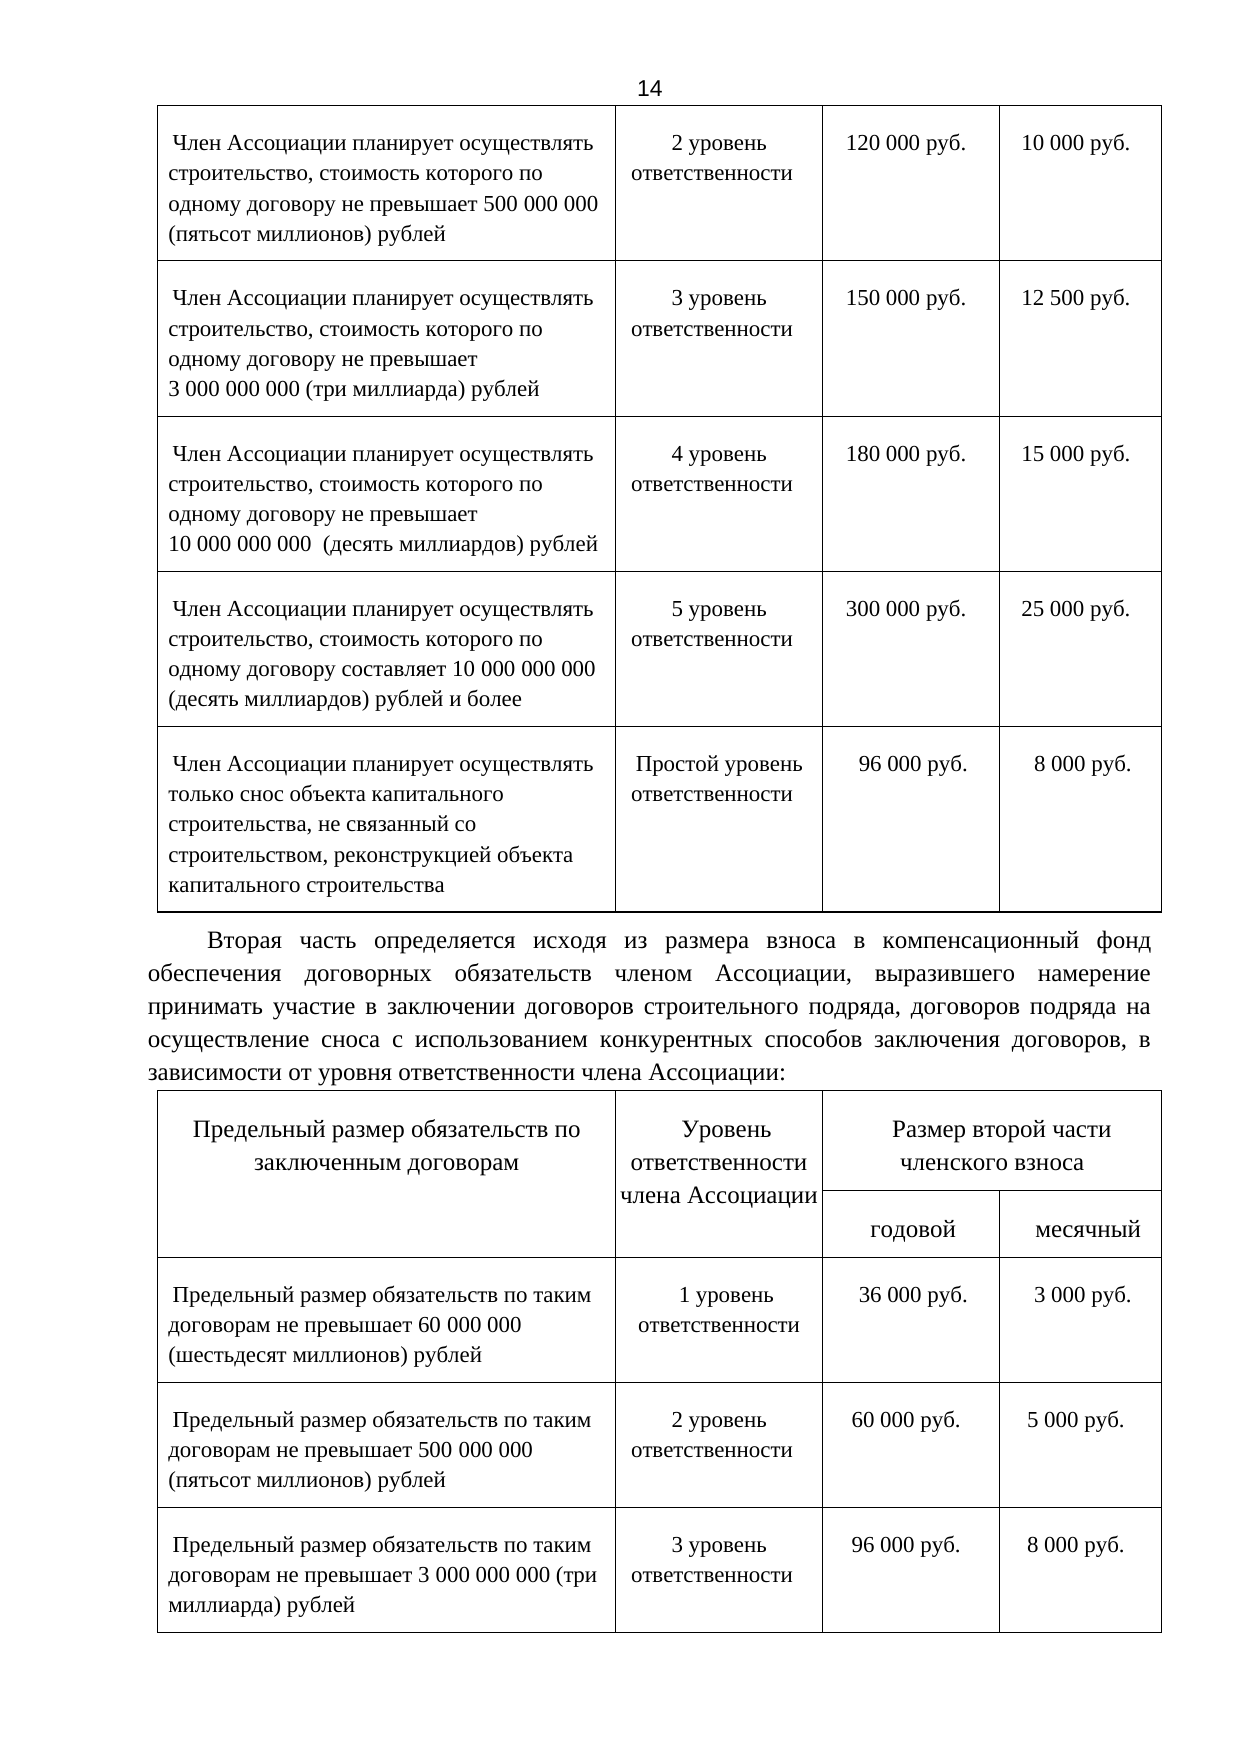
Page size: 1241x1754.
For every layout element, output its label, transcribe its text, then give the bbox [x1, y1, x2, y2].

table_cell 96 000 руб. [823, 1508, 999, 1632]
table_cell 4 уровень ответственности [616, 417, 822, 571]
table_cell 15 000 руб. [1000, 417, 1161, 571]
table_cell 36 000 руб. [823, 1258, 999, 1382]
table_cell 25 000 руб. [1000, 572, 1161, 726]
table_cell 96 000 руб. [823, 727, 999, 911]
table_cell 5 000 руб. [1000, 1383, 1161, 1507]
table_cell Простой уровень ответственности [616, 727, 822, 911]
table_cell 2 уровень ответственности [616, 106, 822, 260]
text Вторая часть определяется исходя из размера взноса в компенсационный фонд обеспечения договорных обязательств членом Ассоциации, выразившего намерение принимать участие в заключении договоров строительного подряда, договоров подряда на осуществление сноса с использованием конкурентных способов заключения договоров, в зависимости от уровня ответственности члена Ассоциации: [148, 925, 1152, 1086]
table_cell Член Ассоциации планирует осуществлять строительство, стоимость которого по одному договору не превышает 500 000 000 (пятьсот миллионов) рублей [158, 106, 615, 260]
table_cell 60 000 руб. [823, 1383, 999, 1507]
table_cell Член Ассоциации планирует осуществлять строительство, стоимость которого по одному договору составляет 10 000 000 000 (десять миллиардов) рублей и более [158, 572, 615, 726]
table_cell Предельный размер обязательств по таким договорам не превышает 500 000 000 (пятьсот миллионов) рублей [158, 1383, 615, 1507]
table_cell 12 500 руб. [1000, 261, 1161, 416]
table_cell Член Ассоциации планирует осуществлять строительство, стоимость которого по одному договору не превышает 3 000 000 000 (три миллиарда) рублей [158, 261, 615, 416]
table_header Размер второй части членского взноса [823, 1091, 1161, 1190]
table_cell 120 000 руб. [823, 106, 999, 260]
table_cell 8 000 руб. [1000, 1508, 1161, 1632]
table_cell 3 уровень ответственности [616, 1508, 822, 1632]
table_cell 3 уровень ответственности [616, 261, 822, 416]
table_cell Предельный размер обязательств по таким договорам не превышает 60 000 000 (шестьдесят миллионов) рублей [158, 1258, 615, 1382]
table_header Уровень ответственности члена Ассоциации [616, 1091, 822, 1257]
table_cell 8 000 руб. [1000, 727, 1161, 911]
table_cell Член Ассоциации планирует осуществлять только снос объекта капитального строительства, не связанный со строительством, реконструкцией объекта капитального строительства [158, 727, 615, 911]
table_cell Предельный размер обязательств по таким договорам не превышает 3 000 000 000 (три миллиарда) рублей [158, 1508, 615, 1632]
table_header Предельный размер обязательств по заключенным договорам [158, 1091, 615, 1257]
table_cell Член Ассоциации планирует осуществлять строительство, стоимость которого по одному договору не превышает 10 000 000 000 (десять миллиардов) рублей [158, 417, 615, 571]
table_cell годовой [823, 1191, 999, 1257]
table_cell 10 000 руб. [1000, 106, 1161, 260]
table_cell 150 000 руб. [823, 261, 999, 416]
table_cell 180 000 руб. [823, 417, 999, 571]
table_cell 1 уровень ответственности [616, 1258, 822, 1382]
table_cell 3 000 руб. [1000, 1258, 1161, 1382]
table_cell 300 000 руб. [823, 572, 999, 726]
table_cell 5 уровень ответственности [616, 572, 822, 726]
table_cell 2 уровень ответственности [616, 1383, 822, 1507]
table_cell месячный [1000, 1191, 1161, 1257]
